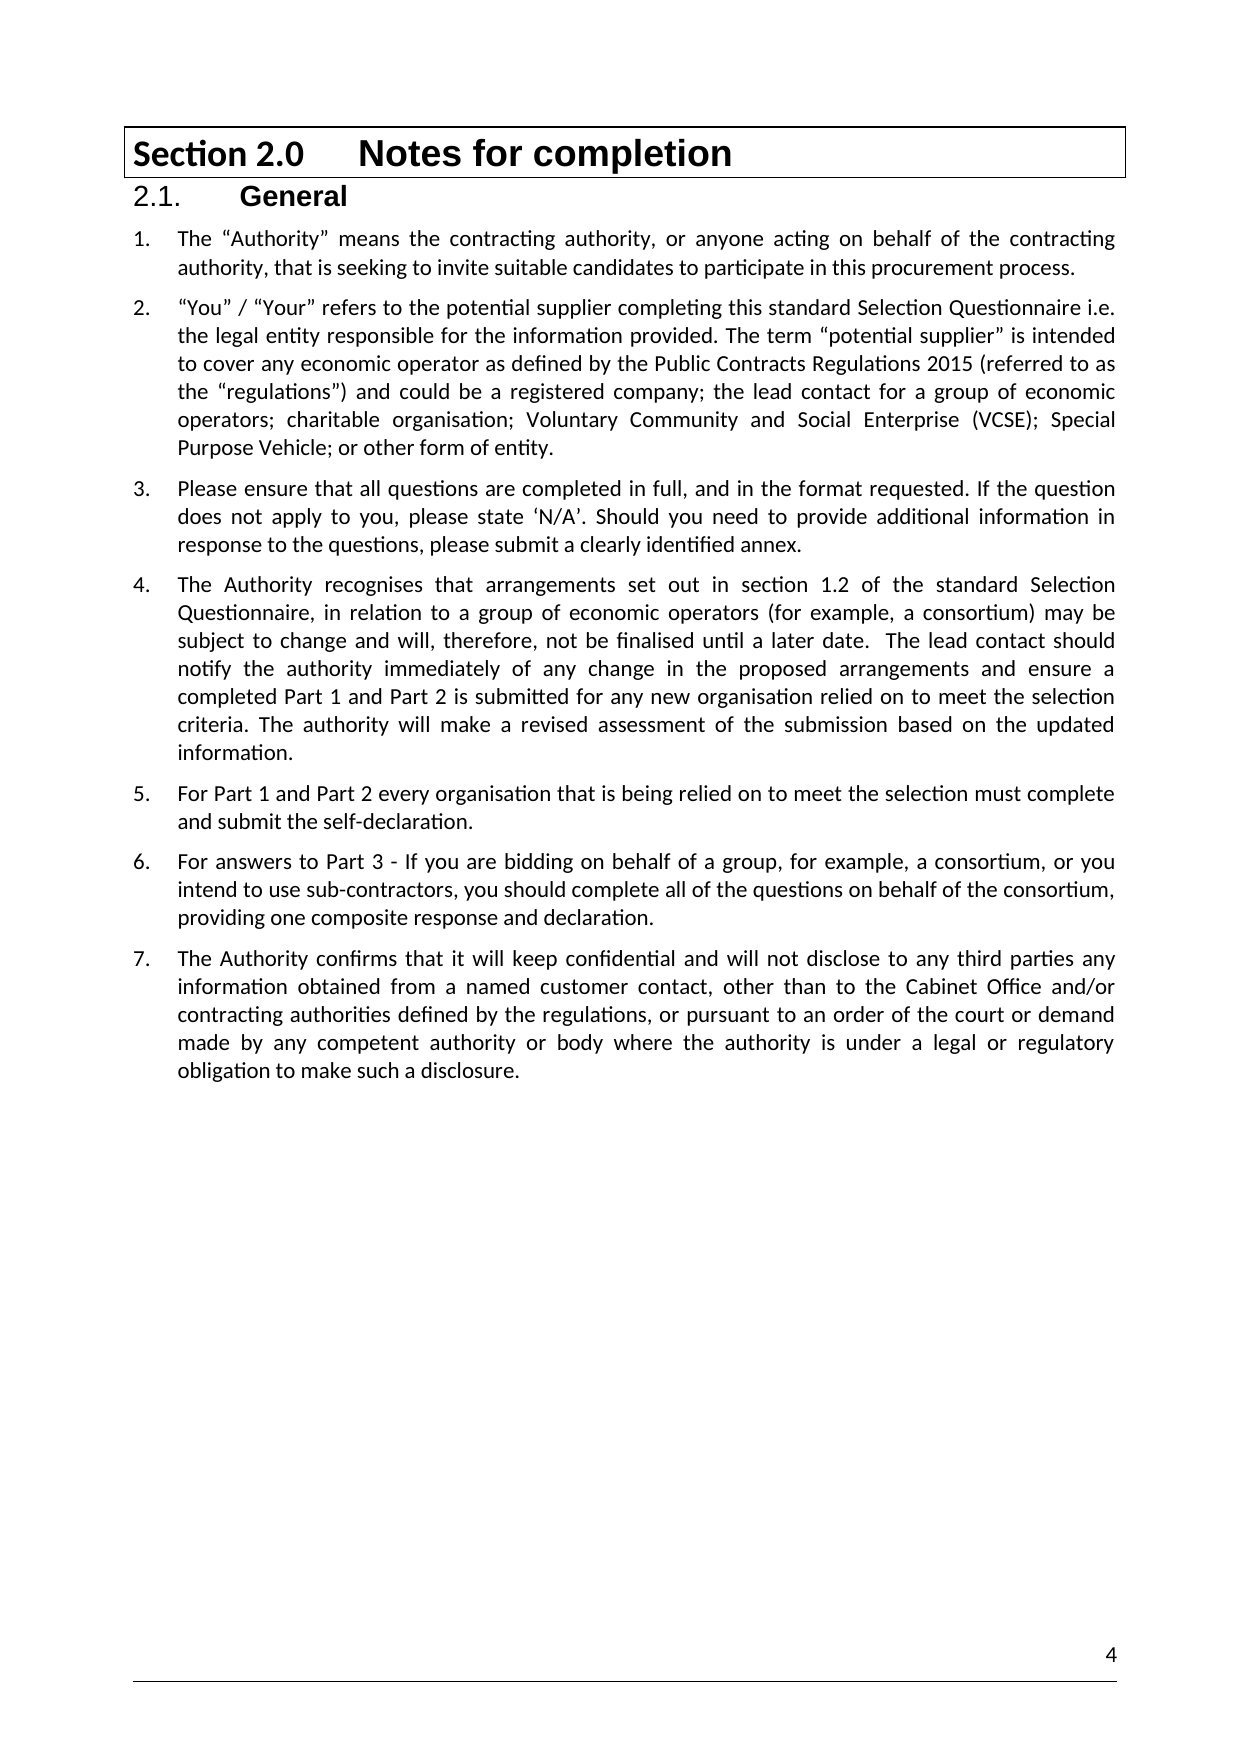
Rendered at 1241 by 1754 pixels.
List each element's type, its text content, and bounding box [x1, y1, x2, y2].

text 6. For answers to Part 3 - If you are bidding on behalf of a group, for example, a consortium, or you intend to use sub-contractors, you should complete all of the questions on behalf of the consortium, providing one composite response and declaration. [133, 847, 1117, 932]
title General [133, 178, 1117, 212]
text 4. The Authority recognises that arrangements set out in section 1.2 of the standard Selection Questionnaire, in relation to a group of economic operators (for example, a consortium) may be subject to change and will, therefore, not be finalised until a later date. The lead contact should notify the authority immediately of any change in the proposed arrangements and ensure a completed Part 1 and Part 2 is submitted for any new organisation relied on to meet the selection criteria. The authority will make a revised assessment of the submission based on the updated information. [133, 570, 1117, 766]
text 2. “You” / “Your” refers to the potential supplier completing this standard Selection Questionnaire i.e. the legal entity responsible for the information provided. The term “potential supplier” is intended to cover any economic operator as defined by the Public Contracts Regulations 2015 (referred to as the “regulations”) and could be a registered company; the lead contact for a group of economic operators; charitable organisation; Voluntary Community and Social Enterprise (VCSE); Special Purpose Vehicle; or other form of entity. [133, 293, 1117, 461]
text 1. The “Authority” means the contracting authority, or anyone acting on behalf of the contracting authority, that is seeking to invite suitable candidates to participate in this procurement process. [133, 224, 1117, 281]
text Notes for completion [125, 128, 1125, 177]
text 3. Please ensure that all questions are completed in full, and in the format requested. If the question does not apply to you, please state ‘N/A’. Should you need to provide additional information in response to the questions, please submit a clearly identified annex. [133, 474, 1117, 558]
text 5. For Part 1 and Part 2 every organisation that is being relied on to meet the selection must complete and submit the self-declaration. [133, 779, 1117, 835]
text 7. The Authority confirms that it will keep confidential and will not disclose to any third parties any information obtained from a named customer contact, other than to the Cabinet Office and/or contracting authorities defined by the regulations, or pursuant to an order of the court or demand made by any competent authority or body where the authority is under a legal or regulatory obligation to make such a disclosure. [133, 944, 1117, 1084]
